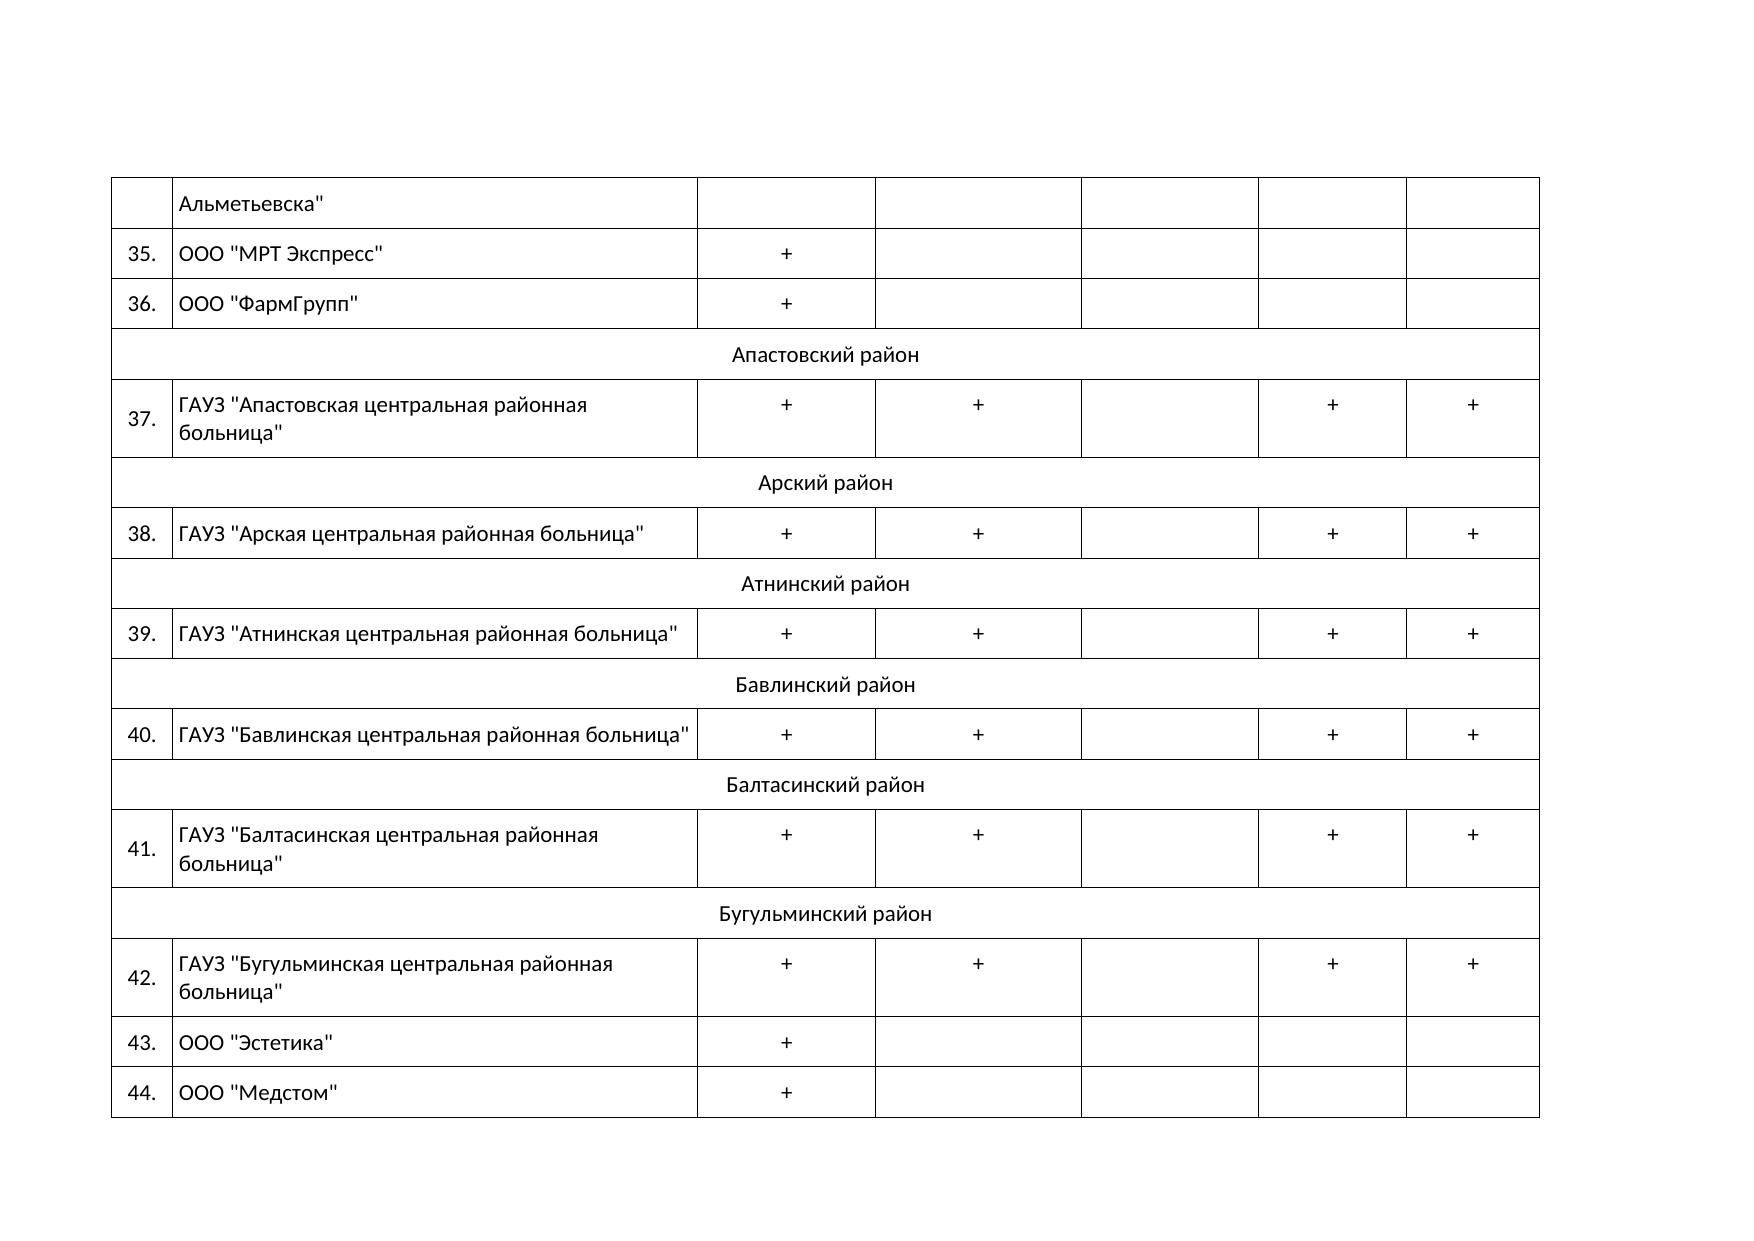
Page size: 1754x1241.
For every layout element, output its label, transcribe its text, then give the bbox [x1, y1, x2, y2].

table_cell [876, 1067, 1081, 1117]
table_cell [1407, 1067, 1539, 1117]
table_cell + [876, 939, 1081, 1016]
table_cell [876, 1017, 1081, 1066]
table_cell 41. [112, 810, 172, 887]
table_cell + [1407, 508, 1539, 557]
table_cell + [698, 380, 875, 457]
table_cell + [698, 508, 875, 557]
table_cell + [698, 939, 875, 1016]
table_cell Балтасинский район [112, 760, 1539, 809]
table_cell + [1259, 939, 1406, 1016]
table_cell ГАУЗ "Атнинская центральная районная больница" [173, 609, 697, 658]
table_cell [1259, 178, 1406, 227]
table_cell Апастовский район [112, 329, 1539, 378]
table_cell + [698, 1017, 875, 1066]
table_cell [1082, 279, 1258, 328]
table_cell ГАУЗ "Арская центральная районная больница" [173, 508, 697, 557]
table_cell + [698, 810, 875, 887]
table_cell + [1407, 380, 1539, 457]
table_cell [1082, 810, 1258, 887]
table_cell + [698, 279, 875, 328]
table_cell [1407, 1017, 1539, 1066]
table_cell + [876, 709, 1081, 759]
table_cell Бавлинский район [112, 659, 1539, 708]
table_cell + [1407, 609, 1539, 658]
table_cell 35. [112, 229, 172, 278]
table_cell [1259, 1067, 1406, 1117]
table_cell + [1259, 380, 1406, 457]
table_cell [1259, 1017, 1406, 1066]
table_cell + [698, 229, 875, 278]
table_cell [1082, 229, 1258, 278]
table_cell ООО "МРТ Экспресс" [173, 229, 697, 278]
table_cell 43. [112, 1017, 172, 1066]
table_cell [1082, 939, 1258, 1016]
table_cell + [876, 810, 1081, 887]
table_cell ГАУЗ "Апастовская центральная районная больница" [173, 380, 697, 457]
table_cell 34. [112, 178, 172, 227]
table_cell ГАУЗ "Бугульминская центральная районная больница" [173, 939, 697, 1016]
table_cell 42. [112, 939, 172, 1016]
table_cell + [1407, 810, 1539, 887]
table_cell 36. [112, 279, 172, 328]
table_cell ГАУЗ "Бавлинская центральная районная больница" [173, 709, 697, 759]
table_cell [1082, 380, 1258, 457]
table_cell + [1259, 609, 1406, 658]
table_cell + [698, 1067, 875, 1117]
table_cell [1082, 609, 1258, 658]
table_cell + [1259, 508, 1406, 557]
table_cell 40. [112, 709, 172, 759]
table_cell 38. [112, 508, 172, 557]
table_cell 37. [112, 380, 172, 457]
table_cell [1407, 279, 1539, 328]
table_cell [876, 229, 1081, 278]
table_cell + [698, 178, 875, 227]
table_cell [1259, 279, 1406, 328]
table_cell [1082, 508, 1258, 557]
table_cell [876, 178, 1081, 227]
table_cell 44. [112, 1067, 172, 1117]
table_cell + [698, 609, 875, 658]
table_cell Арский район [112, 458, 1539, 507]
table_cell ООО "Эстетика" [173, 1017, 697, 1066]
table_cell + [1407, 178, 1539, 227]
table_cell ГАУЗ "Балтасинская центральная районная больница" [173, 810, 697, 887]
table_cell + [1407, 709, 1539, 759]
table_cell [1082, 709, 1258, 759]
table_cell + [876, 508, 1081, 557]
table_cell [1407, 229, 1539, 278]
table_cell + [876, 609, 1081, 658]
table_cell + [1407, 939, 1539, 1016]
table_cell 39. [112, 609, 172, 658]
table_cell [173, 178, 697, 227]
table_cell [1082, 178, 1258, 227]
table_cell + [876, 380, 1081, 457]
table_cell + [1259, 709, 1406, 759]
table_cell Атнинский район [112, 559, 1539, 608]
table_cell + [698, 709, 875, 759]
table_cell Бугульминский район [112, 888, 1539, 938]
table_cell [1082, 1017, 1258, 1066]
table_cell + [1259, 810, 1406, 887]
table_cell [876, 279, 1081, 328]
table_cell [1082, 1067, 1258, 1117]
table_cell [1259, 229, 1406, 278]
table_cell ООО "ФармГрупп" [173, 279, 697, 328]
table_cell ООО "Медстом" [173, 1067, 697, 1117]
